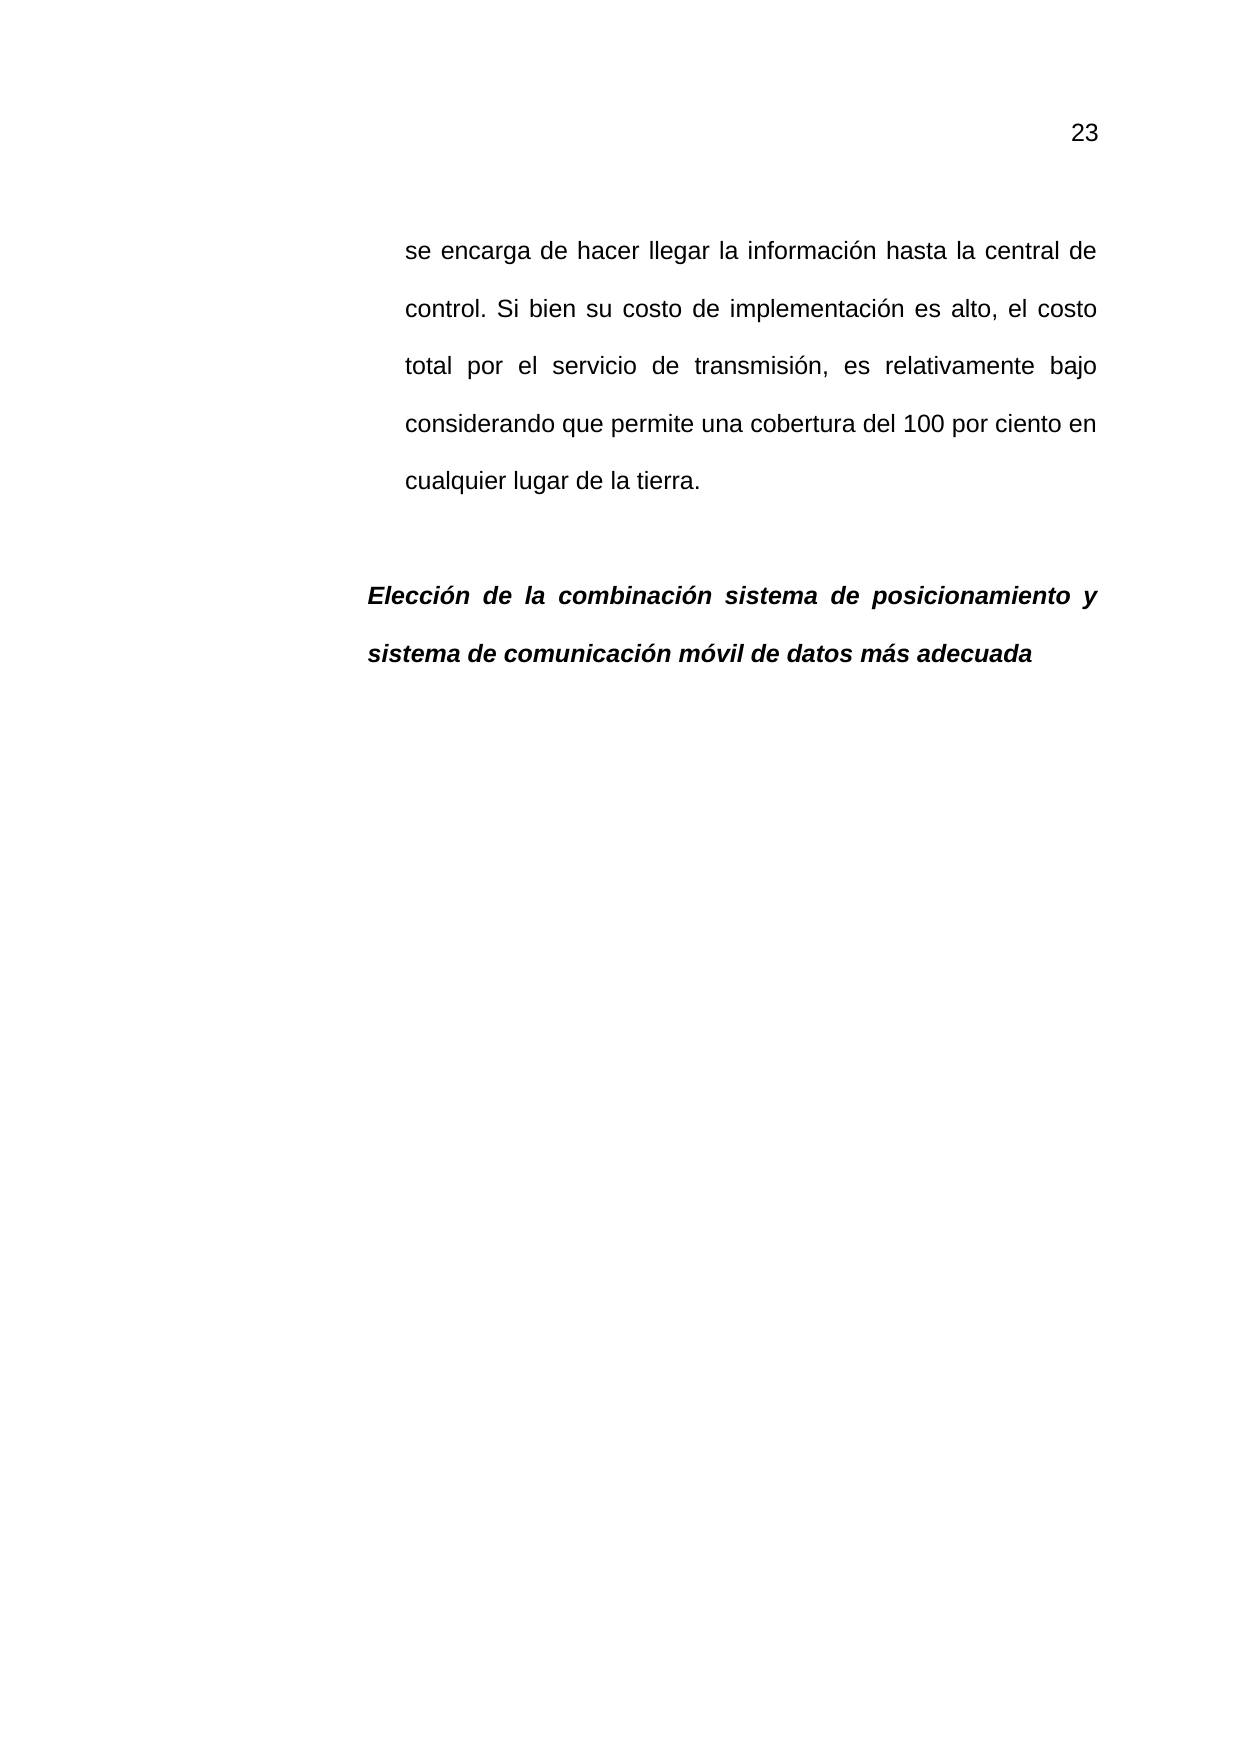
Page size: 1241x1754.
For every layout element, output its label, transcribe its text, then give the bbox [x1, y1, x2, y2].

text Elección de la combinación sistema de posicionamiento y sistema de comunicación móvil de datos más adecuada [367, 581, 1098, 667]
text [405, 236, 1098, 495]
